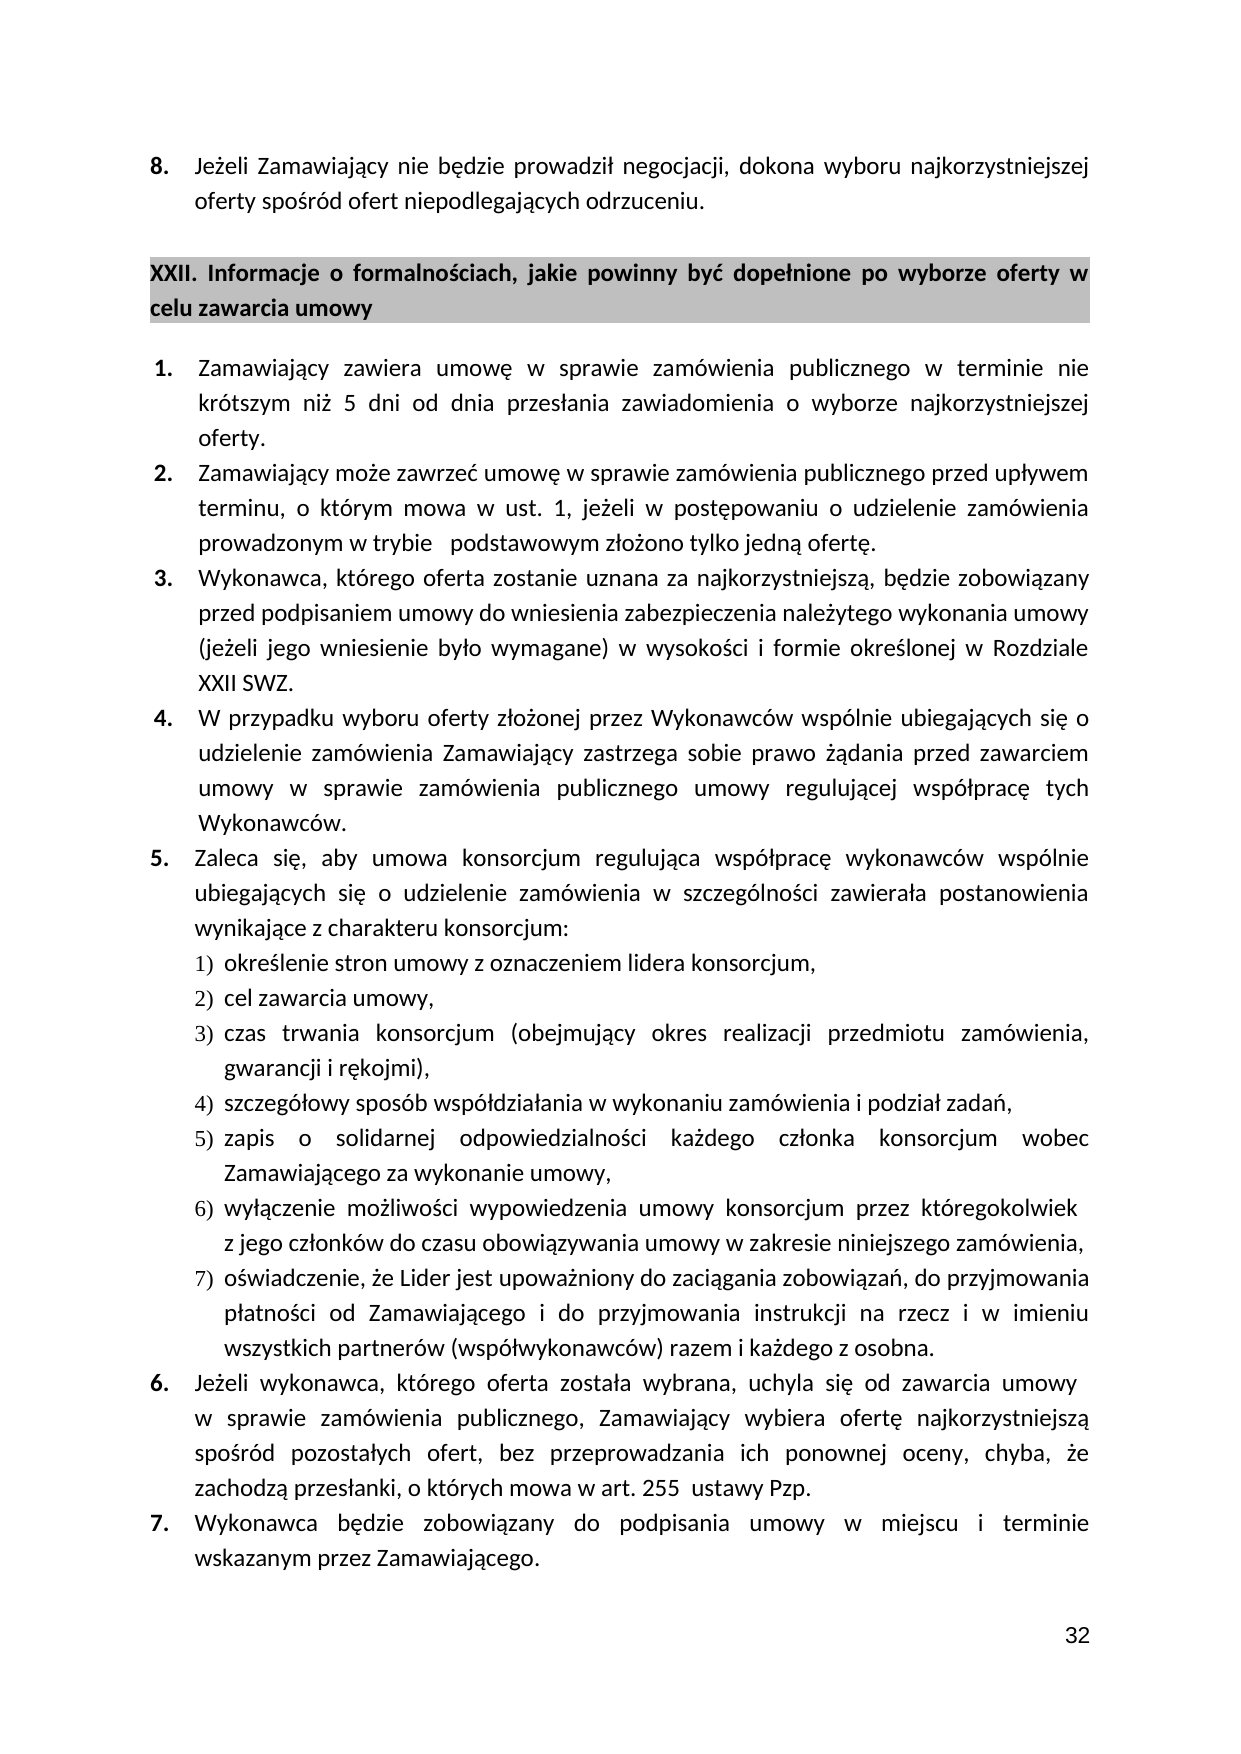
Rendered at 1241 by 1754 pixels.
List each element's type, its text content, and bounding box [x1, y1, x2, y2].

list Wykonawca, którego oferta zostanie uznana za najkorzystniejszą, będzie zobowiązany przed podpisaniem umowy do wniesienia zabezpieczenia należytego wykonania umowy (jeżeli jego wniesienie było wymagane) w wysokości i formie określonej w Rozdziale XXII SWZ. [154, 562, 1090, 698]
list wyłączenie możliwości wypowiedzenia umowy konsorcjum przez któregokolwiek z jego członków do czasu obowiązywania umowy w zakresie niniejszego zamówienia, [194, 1192, 1090, 1258]
list Jeżeli wykonawca, którego oferta została wybrana, uchyla się od zawarcia umowy w sprawie zamówienia publicznego, Zamawiający wybiera ofertę najkorzystniejszą spośród pozostałych ofert, bez przeprowadzania ich ponownej oceny, chyba, że zachodzą przesłanki, o których mowa w art. 255 ustawy Pzp. [150, 1367, 1090, 1503]
list oświadczenie, że Lider jest upoważniony do zaciągania zobowiązań, do przyjmowania płatności od Zamawiającego i do przyjmowania instrukcji na rzecz i w imieniu wszystkich partnerów (współwykonawców) razem i każdego z osobna. [194, 1262, 1090, 1363]
list Zamawiający może zawrzeć umowę w sprawie zamówienia publicznego przed upływem terminu, o którym mowa w ust. 1, jeżeli w postępowaniu o udzielenie zamówienia prowadzonym w trybie podstawowym złożono tylko jedną ofertę. [154, 457, 1090, 558]
list Jeżeli Zamawiający nie będzie prowadził negocjacji, dokona wyboru najkorzystniejszej oferty spośród ofert niepodlegających odrzuceniu. [150, 150, 1090, 216]
list określenie stron umowy z oznaczeniem lidera konsorcjum, [194, 947, 1090, 978]
list Zamawiający zawiera umowę w sprawie zamówienia publicznego w terminie nie krótszym niż 5 dni od dnia przesłania zawiadomienia o wyborze najkorzystniejszej oferty. [154, 352, 1090, 453]
list W przypadku wyboru oferty złożonej przez Wykonawców wspólnie ubiegających się o udzielenie zamówienia Zamawiający zastrzega sobie prawo żądania przed zawarciem umowy w sprawie zamówienia publicznego umowy regulującej współpracę tych Wykonawców. [154, 702, 1090, 838]
subtitle XXII. Informacje o formalnościach, jakie powinny być dopełnione po wyborze oferty w celu zawarcia umowy [150, 257, 1090, 323]
list Wykonawca będzie zobowiązany do podpisania umowy w miejscu i terminie wskazanym przez Zamawiającego. [150, 1507, 1090, 1573]
list cel zawarcia umowy, [194, 982, 1090, 1013]
list Zaleca się, aby umowa konsorcjum regulująca współpracę wykonawców wspólnie ubiegających się o udzielenie zamówienia w szczególności zawierała postanowienia wynikające z charakteru konsorcjum: [150, 842, 1090, 943]
list zapis o solidarnej odpowiedzialności każdego członka konsorcjum wobec Zamawiającego za wykonanie umowy, [194, 1122, 1090, 1188]
list szczegółowy sposób współdziałania w wykonaniu zamówienia i podział zadań, [194, 1087, 1090, 1118]
list czas trwania konsorcjum (obejmujący okres realizacji przedmiotu zamówienia, gwarancji i rękojmi), [194, 1017, 1090, 1083]
